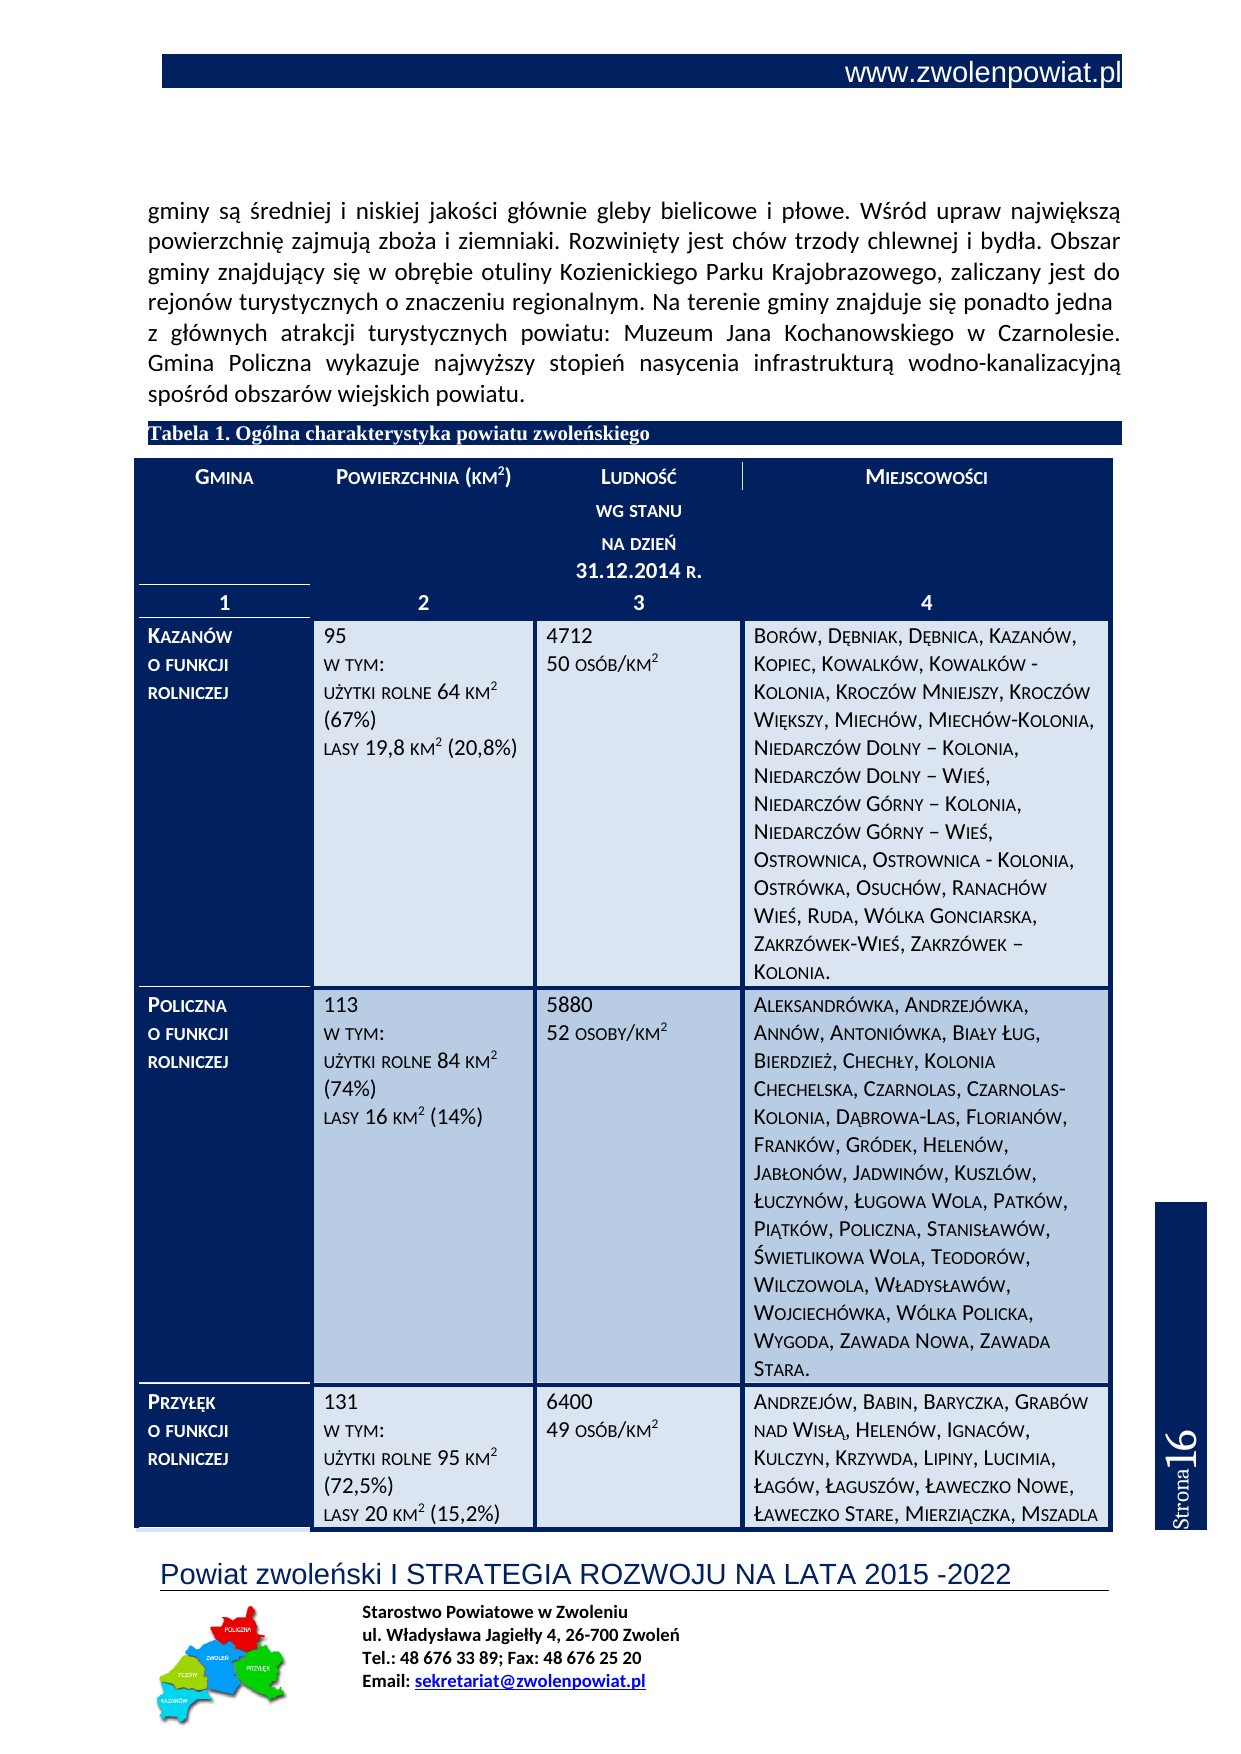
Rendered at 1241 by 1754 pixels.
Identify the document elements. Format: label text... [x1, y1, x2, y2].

table_cell 4 [745, 588, 1108, 617]
table_cell 113 w tym: użytki rolne 84 km2 (74%) lasy 16 km2 (14%) [314, 990, 533, 1382]
table_cell na dzień 31.12.2014 r. [537, 528, 740, 584]
table_header Miejscowości [743, 462, 1108, 584]
table_header Gmina [139, 462, 312, 584]
table_cell 4712 50 osób/km2 [537, 621, 740, 986]
table_cell 1 [139, 585, 310, 617]
table_cell Aleksandrówka, Andrzejówka, Annów, Antoniówka, Biały Ług, Bierdzież, Chechły, Kolonia Chechelska, Czarnolas, Czarnolas-Kolonia, Dąbrowa-Las, Florianów, Franków, Gródek, Helenów, Jabłonów, Jadwinów, Kuszlów, Łuczynów, Ługowa Wola, Patków, Piątków, Policzna, Stanisławów, Świetlikowa Wola, Teodorów, Wilczowola, Władysławów, Wojciechówka, Wólka Policka, Wygoda, Zawada Nowa, Zawada Stara. [745, 990, 1108, 1382]
table_cell 2 [314, 588, 533, 617]
table_cell 6400 49 osób/km2 [537, 1387, 740, 1527]
table_header Powierzchnia (km2) [312, 462, 535, 584]
picture [150, 1601, 291, 1726]
table_cell Policzna o funkcji rolniczej [139, 987, 310, 1382]
table_cell Kazanów o funkcji rolniczej [139, 618, 310, 986]
table_cell Borów, Dębniak, Dębnica, Kazanów, Kopiec, Kowalków, Kowalków - Kolonia, Kroczów Mniejszy, Kroczów Większy, Miechów, Miechów-Kolonia, Niedarczów Dolny – Kolonia, Niedarczów Dolny – Wieś, Niedarczów Górny – Kolonia, Niedarczów Górny – Wieś, Ostrownica, Ostrownica - Kolonia, Ostrówka, Osuchów, Ranachów Wieś, Ruda, Wólka Gonciarska, Zakrzówek-Wieś, Zakrzówek – Kolonia. [745, 621, 1108, 986]
table_cell 5880 52 osoby/km2 [537, 990, 740, 1382]
table_cell 3 [537, 588, 740, 617]
table_cell Przyłęk o funkcji rolniczej [139, 1384, 310, 1527]
table_cell 95 w tym: użytki rolne 64 km2 (67%) lasy 19,8 km2 (20,8%) [314, 621, 533, 986]
table_header Ludność [535, 462, 742, 490]
table_cell 131 w tym: użytki rolne 95 km2 (72,5%) lasy 20 km2 (15,2%) [314, 1387, 533, 1527]
table_cell wg stanu [537, 495, 740, 523]
